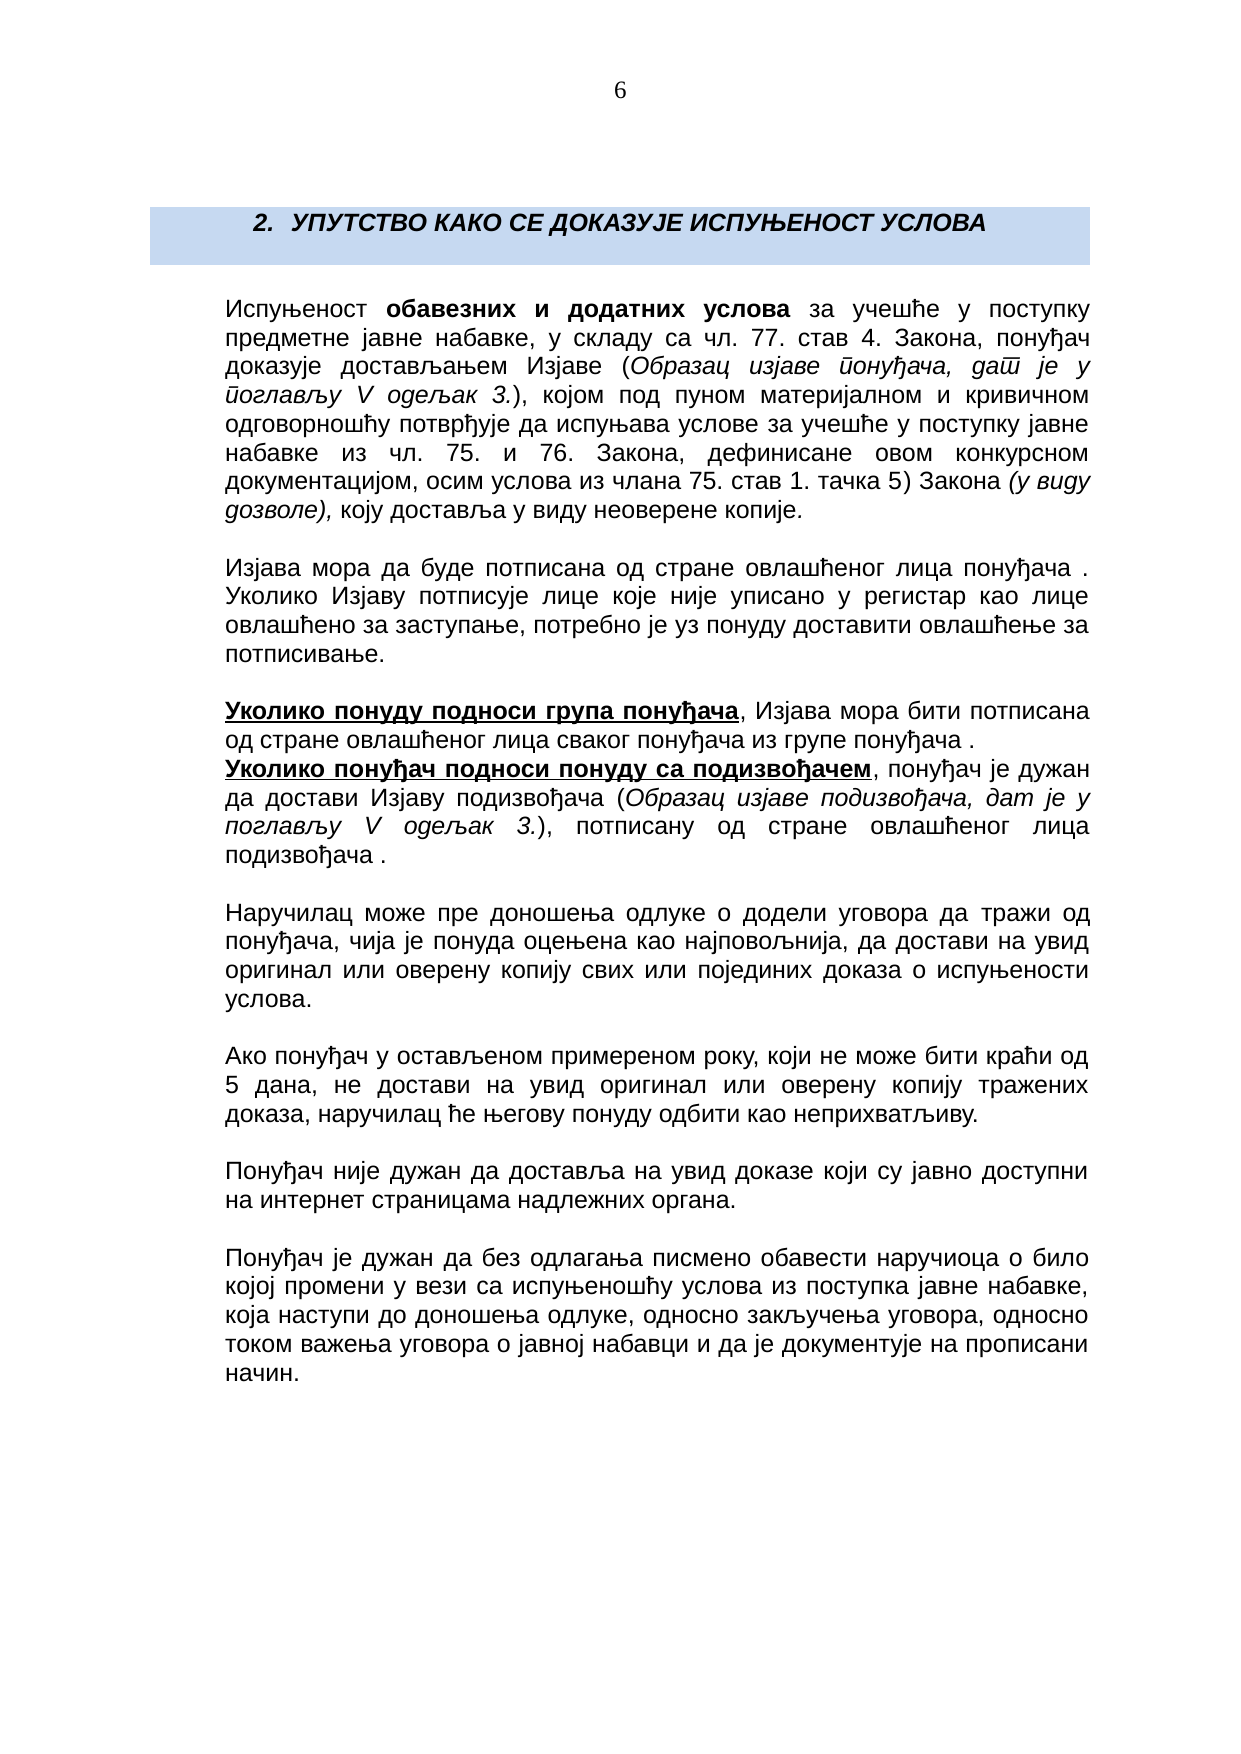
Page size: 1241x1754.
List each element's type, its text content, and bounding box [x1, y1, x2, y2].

list Уколико понуду подноси група понуђача, Изјава мора бити потписана од стране овлашћеног лица сваког понуђача из групе понуђача . [225, 696, 1090, 754]
list Понуђач није дужан да доставља на увид доказе који су јавно доступни на интернет страницама надлежних органа. [225, 1156, 1090, 1214]
list Понуђач је дужан да без одлагања писмено обавести наручиоца о било којој промени у вези са испуњеношћу услова из поступка јавне набавке, која наступи до доношења одлуке, односно закључења уговора, односно током важења уговора о јавној набавци и да је документује на прописани начин. [225, 1242, 1090, 1386]
list Наручилац може пре доношења одлуке о додели уговора да тражи од понуђача, чија је понуда оцењена као најповољнија, да достави на увид оригинал или оверену копију свих или појединих доказа о испуњености услова. [225, 897, 1090, 1012]
list Уколико понуђач подноси понуду са подизвођачем, понуђач је дужан да достави Изјаву подизвођача (Образац изјаве подизвођача, дат је у поглављу V одељак 3.), потписану од стране овлашћеног лица подизвођача . [225, 754, 1090, 869]
list Изјава мора да буде потписана од стране овлашћеног лица понуђача . Уколико Изјаву потписује лице које није уписано у регистар као лице овлашћено за заступање, потребно је уз понуду доставити овлашћење за потписивање. [225, 552, 1090, 667]
list Ако понуђач у остављеном примереном року, који не може бити краћи од 5 дана, не достави на увид оригинал или оверену копију тражених доказа, наручилац ће његову понуду одбити као неприхватљиву. [225, 1041, 1090, 1127]
list Испуњеност обавезних и додатних услова за учешће у поступку предметне јавне набавке, у складу са чл. 77. став 4. Закона, понуђач доказује достављањем Изјаве (Образац изјаве понуђача, дат је у поглављу V одељак 3.), којом под пуном материјалном и кривичном одговорношћу потврђује да испуњава услове за учешће у поступку јавне набавке из чл. 75. и 76. Закона, дефинисане овом конкурсном документацијом, осим услова из члана 75. став 1. тачка 5) Закона (у виду дозволе), коју доставља у виду неоверене копије. [225, 294, 1090, 524]
list УПУТСТВО КАКО СЕ ДОКАЗУЈЕ ИСПУЊЕНОСТ УСЛОВА [150, 207, 1090, 236]
